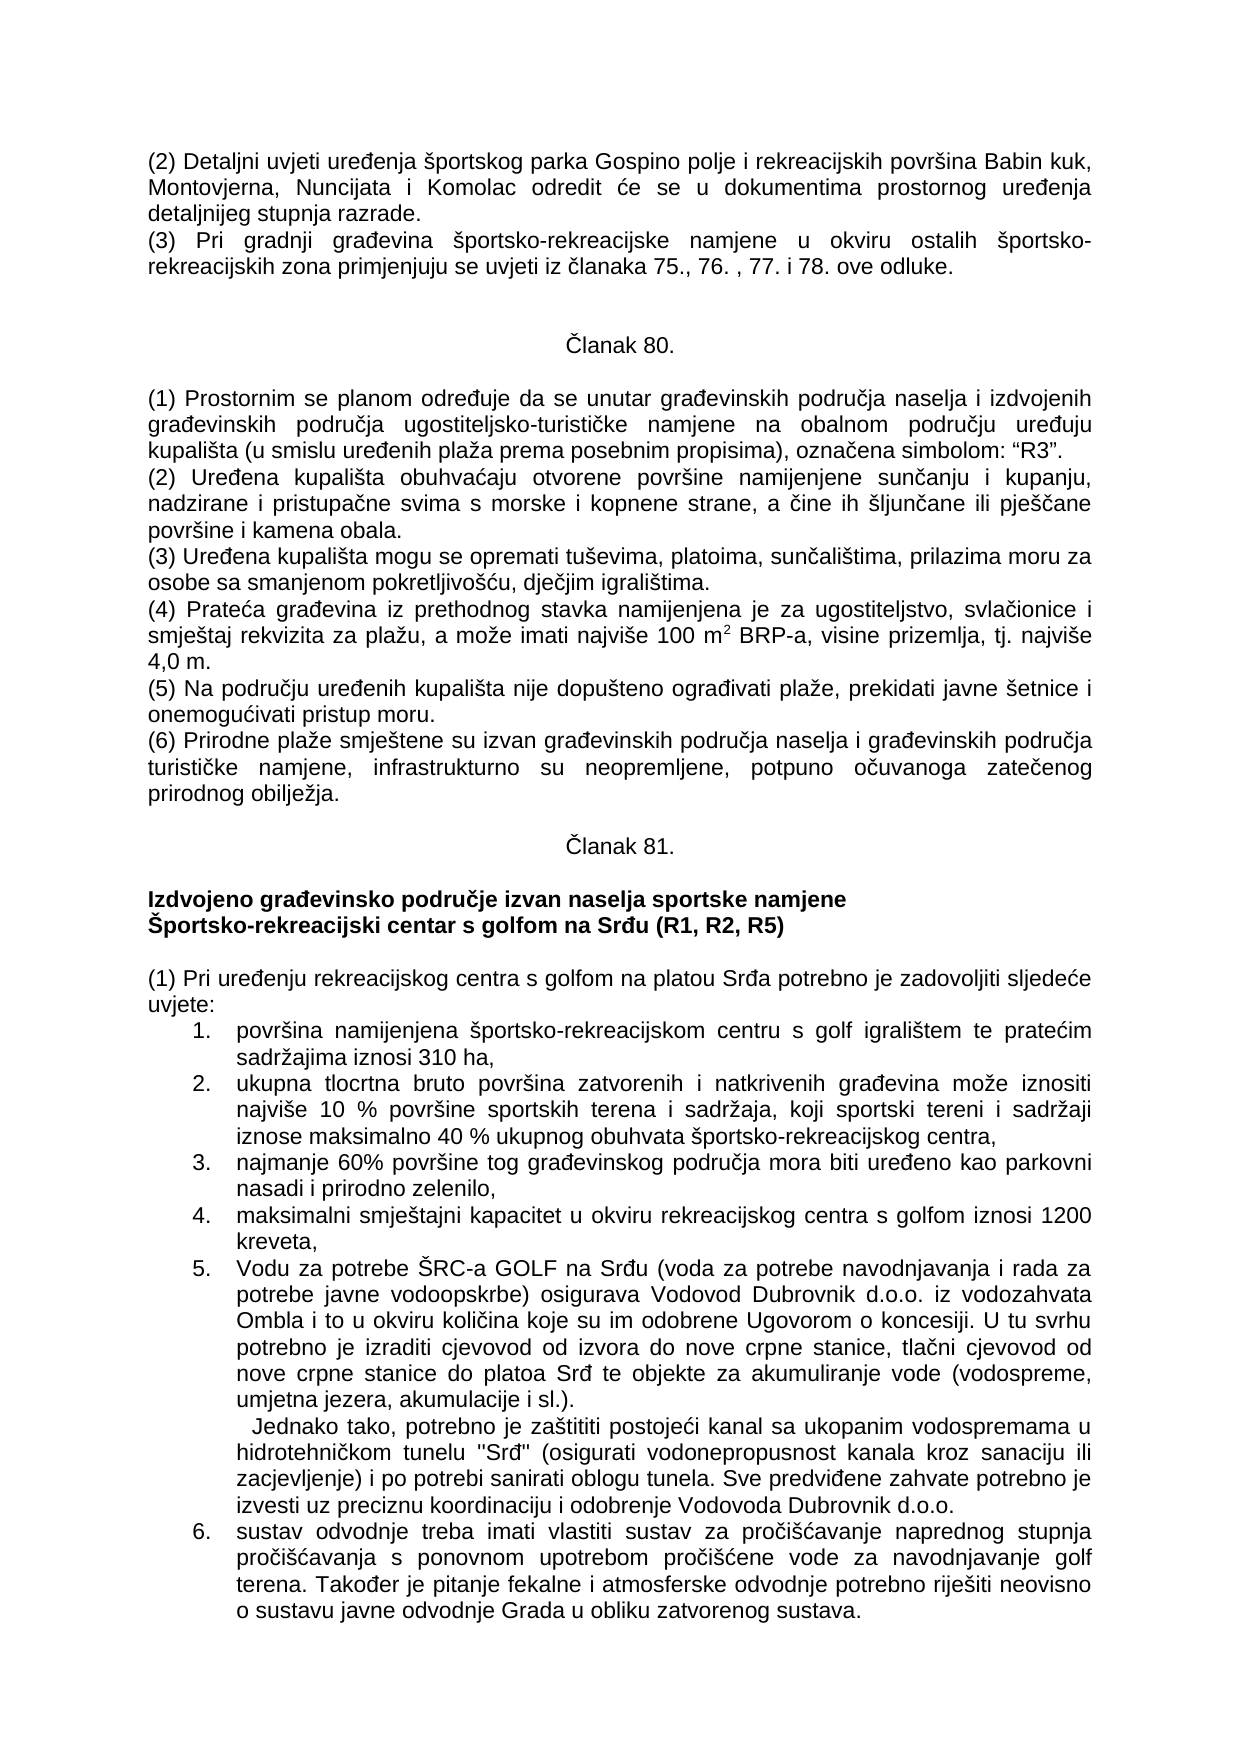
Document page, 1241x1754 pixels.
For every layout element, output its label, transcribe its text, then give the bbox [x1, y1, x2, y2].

text (1) Pri uređenju rekreacijskog centra s golfom na platou Srđa potrebno je zadovoljiti sljedeće uvjete: [148, 964, 1093, 1017]
text (6) Prirodne plaže smještene su izvan građevinskih područja naselja i građevinskih područja turističke namjene, infrastrukturno su neopremljene, potpuno očuvanoga zatečenog prirodnog obilježja. [148, 727, 1093, 806]
text Jednako tako, potrebno je zaštititi postojeći kanal sa ukopanim vodospremama u hidrotehničkom tunelu ''Srđ'' (osigurati vodonepropusnost kanala kroz sanaciju ili zacjevljenje) i po potrebi sanirati oblogu tunela. Sve predviđene zahvate potrebno je izvesti uz preciznu koordinaciju i odobrenje Vodovoda Dubrovnik d.o.o. [192, 1413, 1093, 1518]
list maksimalni smještajni kapacitet u okviru rekreacijskog centra s golfom iznosi 1200 kreveta, [192, 1202, 1093, 1254]
list sustav odvodnje treba imati vlastiti sustav za pročišćavanje naprednog stupnja pročišćavanja s ponovnom upotrebom pročišćene vode za navodnjavanje golf terena. Također je pitanje fekalne i atmosferske odvodnje potrebno riješiti neovisno o sustavu javne odvodnje Grada u obliku zatvorenog sustava. [192, 1518, 1093, 1623]
list najmanje 60% površine tog građevinskog područja mora biti uređeno kao parkovni nasadi i prirodno zelenilo, [192, 1149, 1093, 1202]
text Članak 81. [148, 833, 1093, 859]
list Vodu za potrebe ŠRC-a GOLF na Srđu (voda za potrebe navodnjavanja i rada za potrebe javne vodoopskrbe) osigurava Vodovod Dubrovnik d.o.o. iz vodozahvata Ombla i to u okviru količina koje su im odobrene Ugovorom o koncesiji. U tu svrhu potrebno je izraditi cjevovod od izvora do nove crpne stanice, tlačni cjevovod od nove crpne stanice do platoa Srđ te objekte za akumuliranje vode (vodospreme, umjetna jezera, akumulacije i sl.). [192, 1254, 1093, 1413]
text Izdvojeno građevinsko područje izvan naselja sportske namjene [148, 886, 1093, 912]
text (1) Prostornim se planom određuje da se unutar građevinskih područja naselja i izdvojenih građevinskih područja ugostiteljsko-turističke namjene na obalnom području uređuju kupališta (u smislu uređenih plaža prema posebnim propisima), označena simbolom: “R3”. [148, 385, 1093, 464]
list površina namijenjena športsko-rekreacijskom centru s golf igralištem te pratećim sadržajima iznosi 310 ha, [192, 1017, 1093, 1070]
text (3) Pri gradnji građevina športsko-rekreacijske namjene u okviru ostalih športsko-rekreacijskih zona primjenjuju se uvjeti iz članaka 75., 76. , 77. i 78. ove odluke. [148, 227, 1093, 279]
text (2) Detaljni uvjeti uređenja športskog parka Gospino polje i rekreacijskih površina Babin kuk, Montovjerna, Nuncijata i Komolac odredit će se u dokumentima prostornog uređenja detaljnijeg stupnja razrade. [148, 148, 1093, 227]
text Športsko-rekreacijski centar s golfom na Srđu (R1, R2, R5) [148, 912, 1093, 938]
list ukupna tlocrtna bruto površina zatvorenih i natkrivenih građevina može iznositi najviše 10 % površine sportskih terena i sadržaja, koji sportski tereni i sadržaji iznose maksimalno 40 % ukupnog obuhvata športsko-rekreacijskog centra, [192, 1070, 1093, 1149]
text (5) Na području uređenih kupališta nije dopušteno ograđivati plaže, prekidati javne šetnice i onemogućivati pristup moru. [148, 675, 1093, 727]
text (4) Prateća građevina iz prethodnog stavka namijenjena je za ugostiteljstvo, svlačionice i smještaj rekvizita za plažu, a može imati najviše 100 m2 BRP-a, visine prizemlja, tj. najviše 4,0 m. [148, 596, 1093, 675]
text (3) Uređena kupališta mogu se opremati tuševima, platoima, sunčalištima, prilazima moru za osobe sa smanjenom pokretljivošću, dječjim igralištima. [148, 543, 1093, 596]
text Članak 80. [148, 332, 1093, 358]
text (2) Uređena kupališta obuhvaćaju otvorene površine namijenjene sunčanju i kupanju, nadzirane i pristupačne svima s morske i kopnene strane, a čine ih šljunčane ili pješčane površine i kamena obala. [148, 464, 1093, 543]
